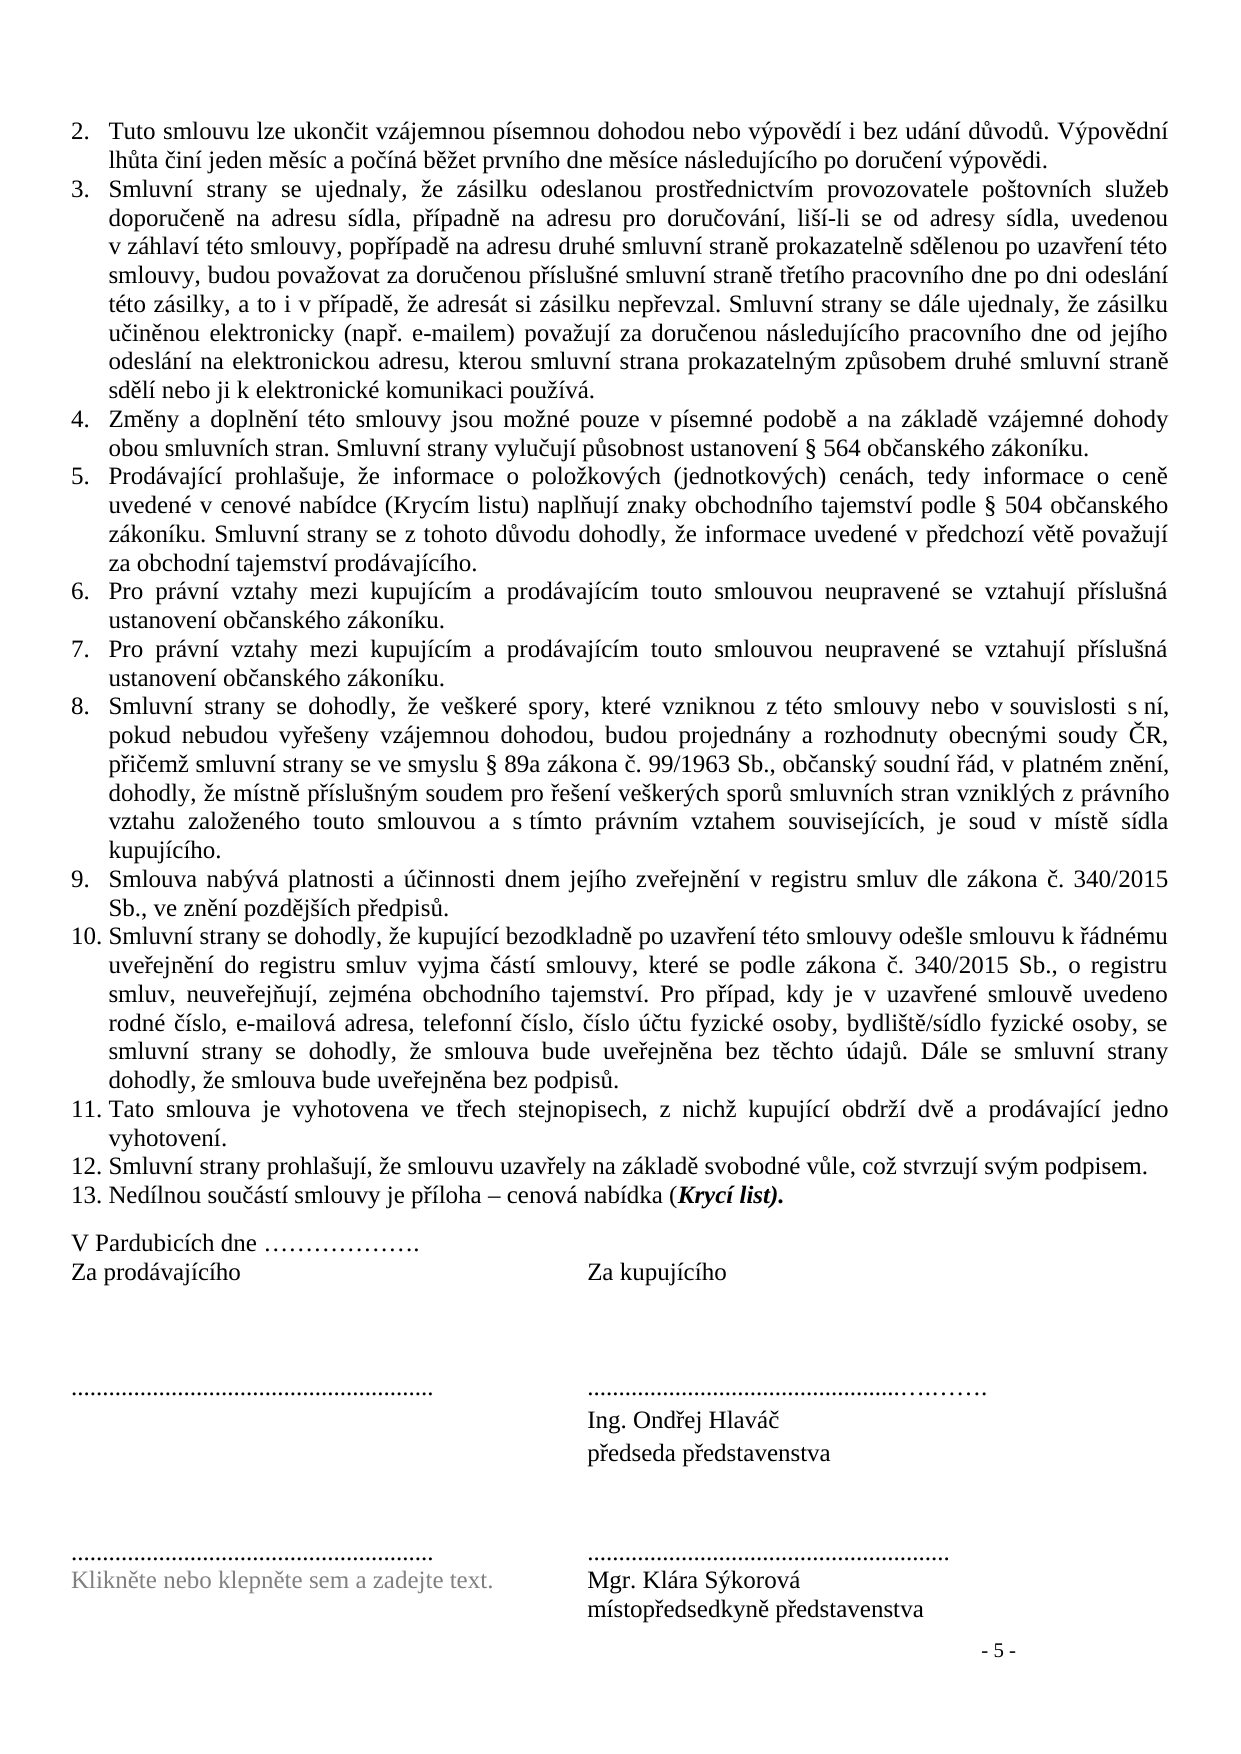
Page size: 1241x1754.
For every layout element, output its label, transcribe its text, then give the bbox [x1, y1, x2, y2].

list Nedílnou součástí smlouvy je příloha – cenová nabídka (Krycí list). [71, 1180, 1169, 1209]
text Za prodávajícího Za kupujícího [71, 1257, 1169, 1286]
list Pro právní vztahy mezi kupujícím a prodávajícím touto smlouvou neupravené se vztahují příslušná ustanovení občanského zákoníku. [71, 576, 1169, 634]
text .......................................................... .......................................................... [71, 1537, 1169, 1566]
text .......................................................... ..................................................….……. [71, 1372, 1169, 1401]
text V Pardubicích dne ………………. [71, 1228, 1169, 1257]
text Ing. Ondřej Hlaváč předseda představenstva [71, 1405, 1169, 1467]
list Tuto smlouvu lze ukončit vzájemnou písemnou dohodou nebo výpovědí i bez udání důvodů. Výpovědní lhůta činí jeden měsíc a počíná běžet prvního dne měsíce následujícího po doručení výpovědi. [71, 116, 1169, 174]
list Změny a doplnění této smlouvy jsou možné pouze v písemné podobě a na základě vzájemné dohody obou smluvních stran. Smluvní strany vylučují působnost ustanovení § 564 občanského zákoníku. [71, 404, 1169, 461]
list Prodávající prohlašuje, že informace o položkových (jednotkových) cenách, tedy informace o ceně uvedené v cenové nabídce (Krycím listu) naplňují znaky obchodního tajemství podle § 504 občanského zákoníku. Smluvní strany se z tohoto důvodu dohodly, že informace uvedené v předchozí větě považují za obchodní tajemství prodávajícího. [71, 461, 1169, 576]
text místopředsedkyně představenstva [513, 1594, 1169, 1623]
list Pro právní vztahy mezi kupujícím a prodávajícím touto smlouvou neupravené se vztahují příslušná ustanovení občanského zákoníku. [71, 634, 1169, 691]
list Tato smlouva je vyhotovena ve třech stejnopisech, z nichž kupující obdrží dvě a prodávající jedno vyhotovení. [71, 1094, 1169, 1151]
list Smluvní strany se dohodly, že veškeré spory, které vzniknou z této smlouvy nebo v souvislosti s ní, pokud nebudou vyřešeny vzájemnou dohodou, budou projednány a rozhodnuty obecnými soudy ČR, přičemž smluvní strany se ve smyslu § 89a zákona č. 99/1963 Sb., občanský soudní řád, v platném znění, dohodly, že místně příslušným soudem pro řešení veškerých sporů smluvních stran vzniklých z právního vztahu založeného touto smlouvou a s tímto právním vztahem souvisejících, je soud v místě sídla kupujícího. [71, 691, 1169, 864]
text Klikněte nebo klepněte sem a zadejte text. Mgr. Klára Sýkorová [71, 1566, 1169, 1594]
list Smluvní strany se dohodly, že kupující bezodkladně po uzavření této smlouvy odešle smlouvu k řádnému uveřejnění do registru smluv vyjma částí smlouvy, které se podle zákona č. 340/2015 Sb., o registru smluv, neuveřejňují, zejména obchodního tajemství. Pro případ, kdy je v uzavřené smlouvě uvedeno rodné číslo, e-mailová adresa, telefonní číslo, číslo účtu fyzické osoby, bydliště/sídlo fyzické osoby, se smluvní strany se dohodly, že smlouva bude uveřejněna bez těchto údajů. Dále se smluvní strany dohodly, že smlouva bude uveřejněna bez podpisů. [71, 921, 1169, 1094]
list Smlouva nabývá platnosti a účinnosti dnem jejího zveřejnění v registru smluv dle zákona č. 340/2015 Sb., ve znění pozdějších předpisů. [71, 864, 1169, 921]
list Smluvní strany se ujednaly, že zásilku odeslanou prostřednictvím provozovatele poštovních služeb doporučeně na adresu sídla, případně na adresu pro doručování, liší-li se od adresy sídla, uvedenou v záhlaví této smlouvy, popřípadě na adresu druhé smluvní straně prokazatelně sdělenou po uzavření této smlouvy, budou považovat za doručenou příslušné smluvní straně třetího pracovního dne po dni odeslání této zásilky, a to i v případě, že adresát si zásilku nepřevzal. Smluvní strany se dále ujednaly, že zásilku učiněnou elektronicky (např. e-mailem) považují za doručenou následujícího pracovního dne od jejího odeslání na elektronickou adresu, kterou smluvní strana prokazatelným způsobem druhé smluvní straně sdělí nebo ji k elektronické komunikaci používá. [71, 174, 1169, 404]
list Smluvní strany prohlašují, že smlouvu uzavřely na základě svobodné vůle, což stvrzují svým podpisem. [71, 1151, 1169, 1180]
